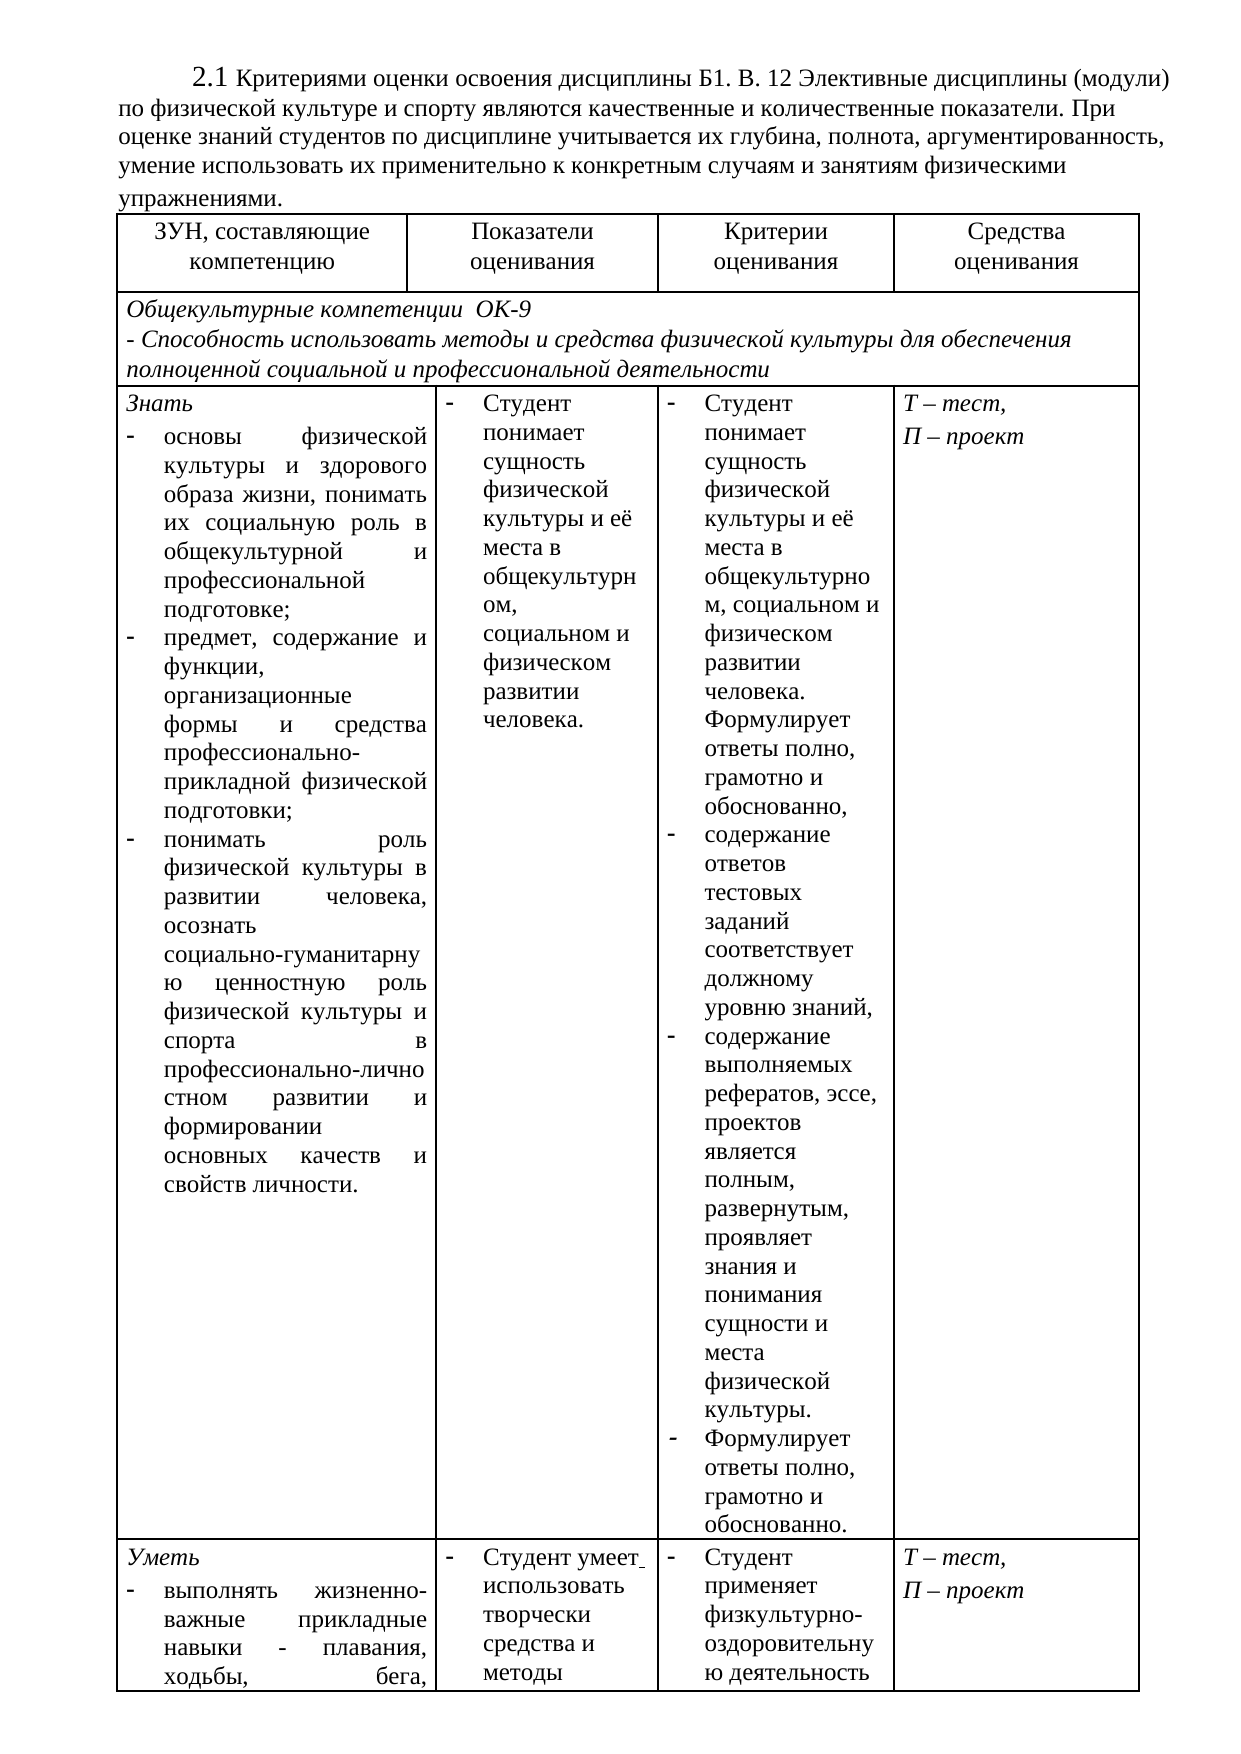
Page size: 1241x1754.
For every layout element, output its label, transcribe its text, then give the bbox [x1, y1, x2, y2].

table_cell Студент понимает сущность физической культуры и её места в общекультурном, социальном и физическом развитии человека. [437, 387, 657, 1538]
table_header Критерии оценивания [659, 215, 893, 291]
table_cell Т – тест, П – проект [895, 387, 1138, 1538]
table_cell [437, 1540, 657, 1690]
text 2.1 Критериями оценки освоения дисциплины Б1. В. 12 Элективные дисциплины (модули) по физической культуре и спорту являются качественные и количественные показатели. При оценке знаний студентов по дисциплине учитывается их глубина, полнота, аргументированность, умение использовать их применительно к конкретным случаям и занятиям физическими упражнениями. [118, 59, 1181, 212]
table_cell Общекультурные компетенции ОК-9 - Способность использовать методы и средства физической культуры для обеспечения полноценной социальной и профессиональной деятельности [118, 293, 1138, 384]
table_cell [118, 1540, 435, 1690]
table_header Средства оценивания [895, 215, 1138, 291]
table_cell Знать основы физической культуры и здорового образа жизни, понимать их социальную роль в общекультурной и профессиональной подготовке; предмет, содержание и функции, организационные формы и средства профессионально-прикладной физической подготовки; понимать роль физической культуры в развитии человека, осознать социально-гуманитарную ценностную роль физической культуры и спорта в профессионально-личностном развитии и формировании основных качеств и свойств личности. [118, 387, 435, 1538]
table_header ЗУН, составляющие компетенцию [118, 215, 406, 291]
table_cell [659, 1540, 893, 1690]
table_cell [895, 1540, 1138, 1690]
table_cell Студент понимает сущность физической культуры и её места в общекультурном, социальном и физическом развитии человека. Формулирует ответы полно, грамотно и обоснованно, содержание ответов тестовых заданий соответствует должному уровню знаний, содержание выполняемых рефератов, эссе, проектов является полным, развернутым, проявляет знания и понимания сущности и места физической культуры. Формулирует ответы полно, грамотно и обоснованно. [659, 387, 893, 1538]
table_header Показатели оценивания [408, 215, 657, 291]
